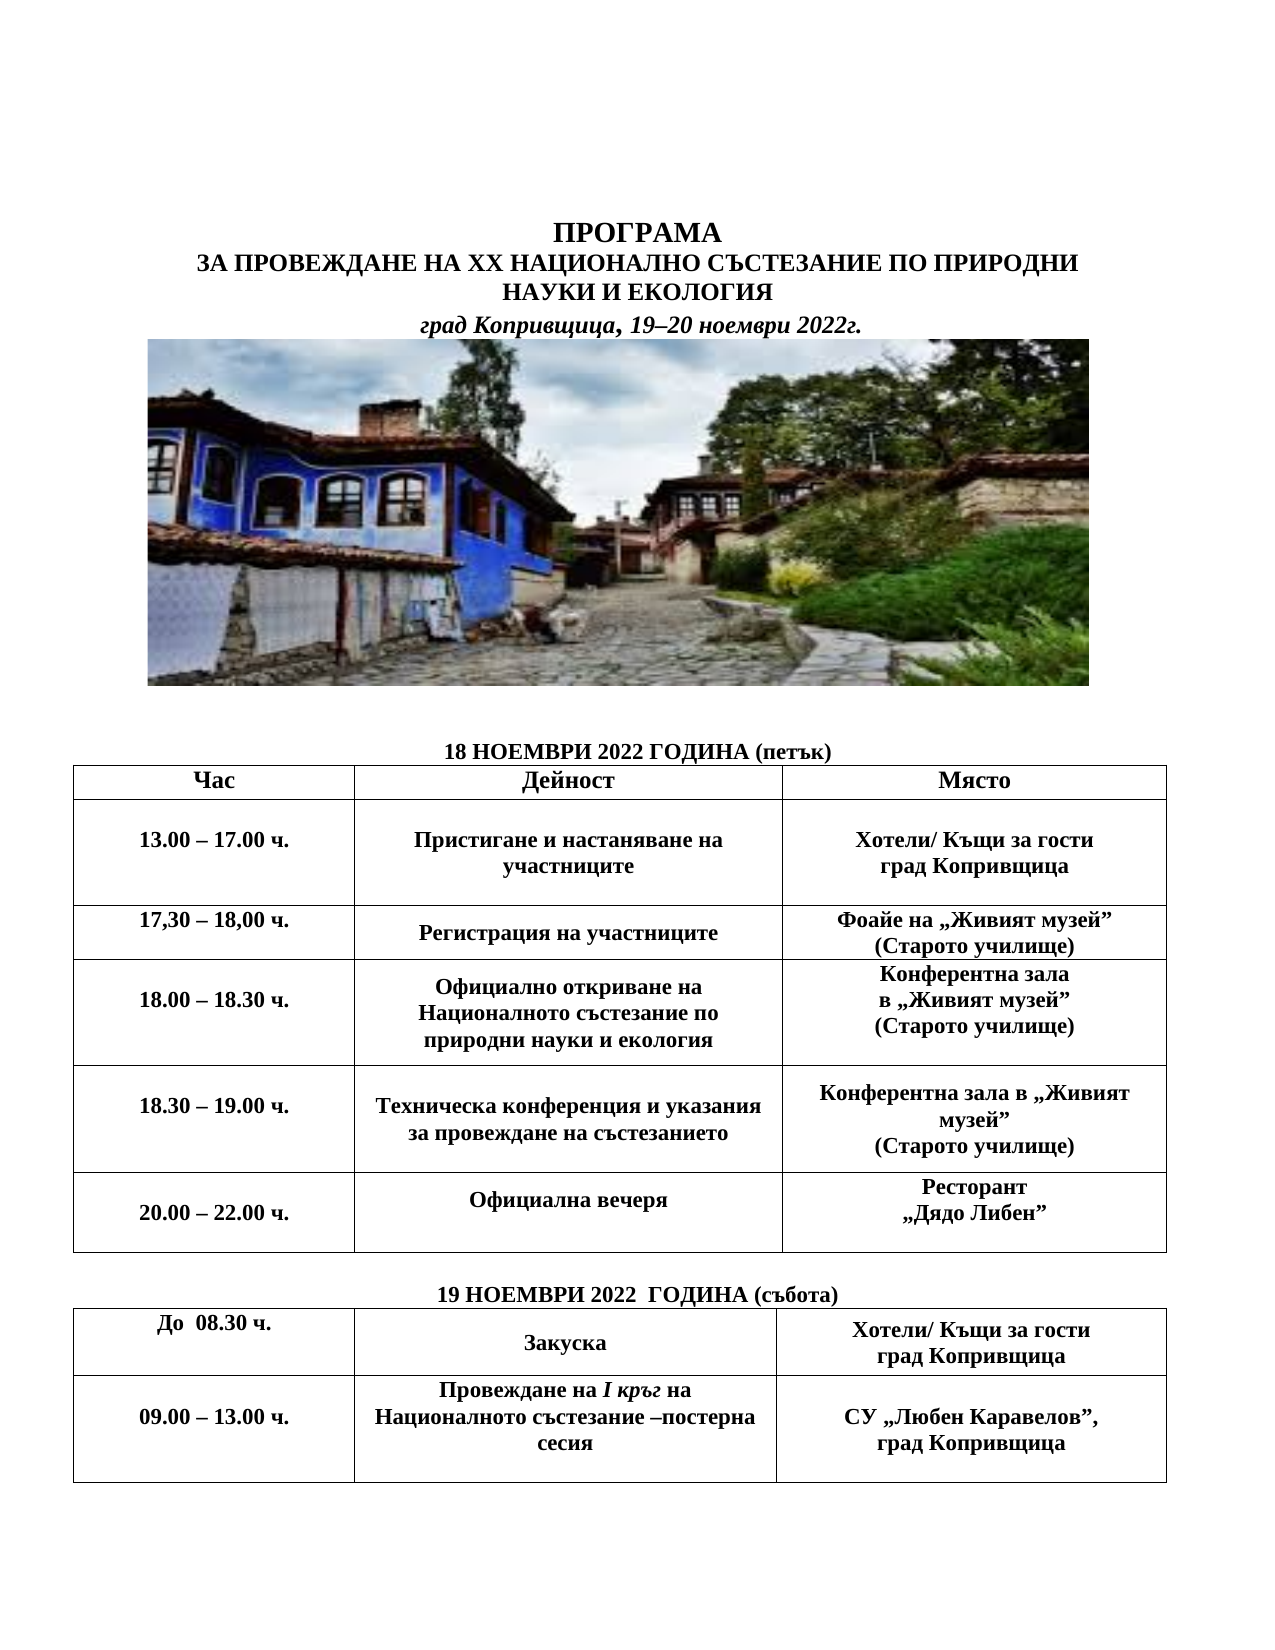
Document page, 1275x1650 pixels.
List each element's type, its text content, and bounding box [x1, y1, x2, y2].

table_cell 13.00 – 17.00 ч. [74, 800, 354, 905]
table_cell 18.30 – 19.00 ч. [74, 1066, 354, 1172]
table_cell 09.00 – 13.00 ч. [74, 1376, 354, 1482]
table_cell Официална вечеря [355, 1173, 782, 1252]
table_cell 17,30 – 18,00 ч. [74, 906, 354, 959]
table_cell Пристигане и настаняване на участниците [355, 800, 782, 905]
table_cell СУ „Любен Каравелов”, град Копривщица [777, 1376, 1166, 1482]
table_cell Регистрация на участниците [355, 906, 782, 959]
table_cell Техническа конференция и указания за провеждане на състезанието [355, 1066, 782, 1172]
table_header Хотели/ Къщи за гости град Копривщица [777, 1309, 1166, 1375]
table_cell 18.00 – 18.30 ч. [74, 960, 354, 1065]
text град Копривщица, 19–20 ноември 2022г. [148, 306, 1127, 339]
table_header Закуска [355, 1309, 776, 1375]
picture [147, 339, 1089, 686]
table_cell Ресторант „Дядо Либен” [783, 1173, 1166, 1252]
table_cell Провеждане на І кръг на Националното състезание –постерна сесия [355, 1376, 776, 1482]
table_header Дейност [355, 766, 782, 798]
text 19 НОЕМВРИ 2022 ГОДИНА (събота) [148, 1282, 1127, 1308]
table_cell Хотели/ Къщи за гости град Копривщица [783, 800, 1166, 905]
text ПРОГРАМА [148, 215, 1127, 248]
table_cell Фоайе на „Живият музей” (Старото училище) [783, 906, 1166, 959]
table_cell Конферентна зала в „Живият музей” (Старото училище) [783, 1066, 1166, 1172]
table_cell 20.00 – 22.00 ч. [74, 1173, 354, 1252]
table_header До 08.30 ч. [74, 1309, 354, 1375]
table_header Място [783, 766, 1166, 798]
text ЗА ПРОВЕЖДАНЕ НА XX НАЦИОНАЛНО СЪСТЕЗАНИЕ ПО ПРИРОДНИ НАУКИ И ЕКОЛОГИЯ [148, 248, 1127, 306]
table_cell Конферентна зала в „Живият музей” (Старото училище) [783, 960, 1166, 1065]
text 18 НОЕМВРИ 2022 ГОДИНА (петък) [148, 738, 1127, 764]
table_header Час [74, 766, 354, 798]
table_cell Официално откриване на Националното състезание по природни науки и екология [355, 960, 782, 1065]
